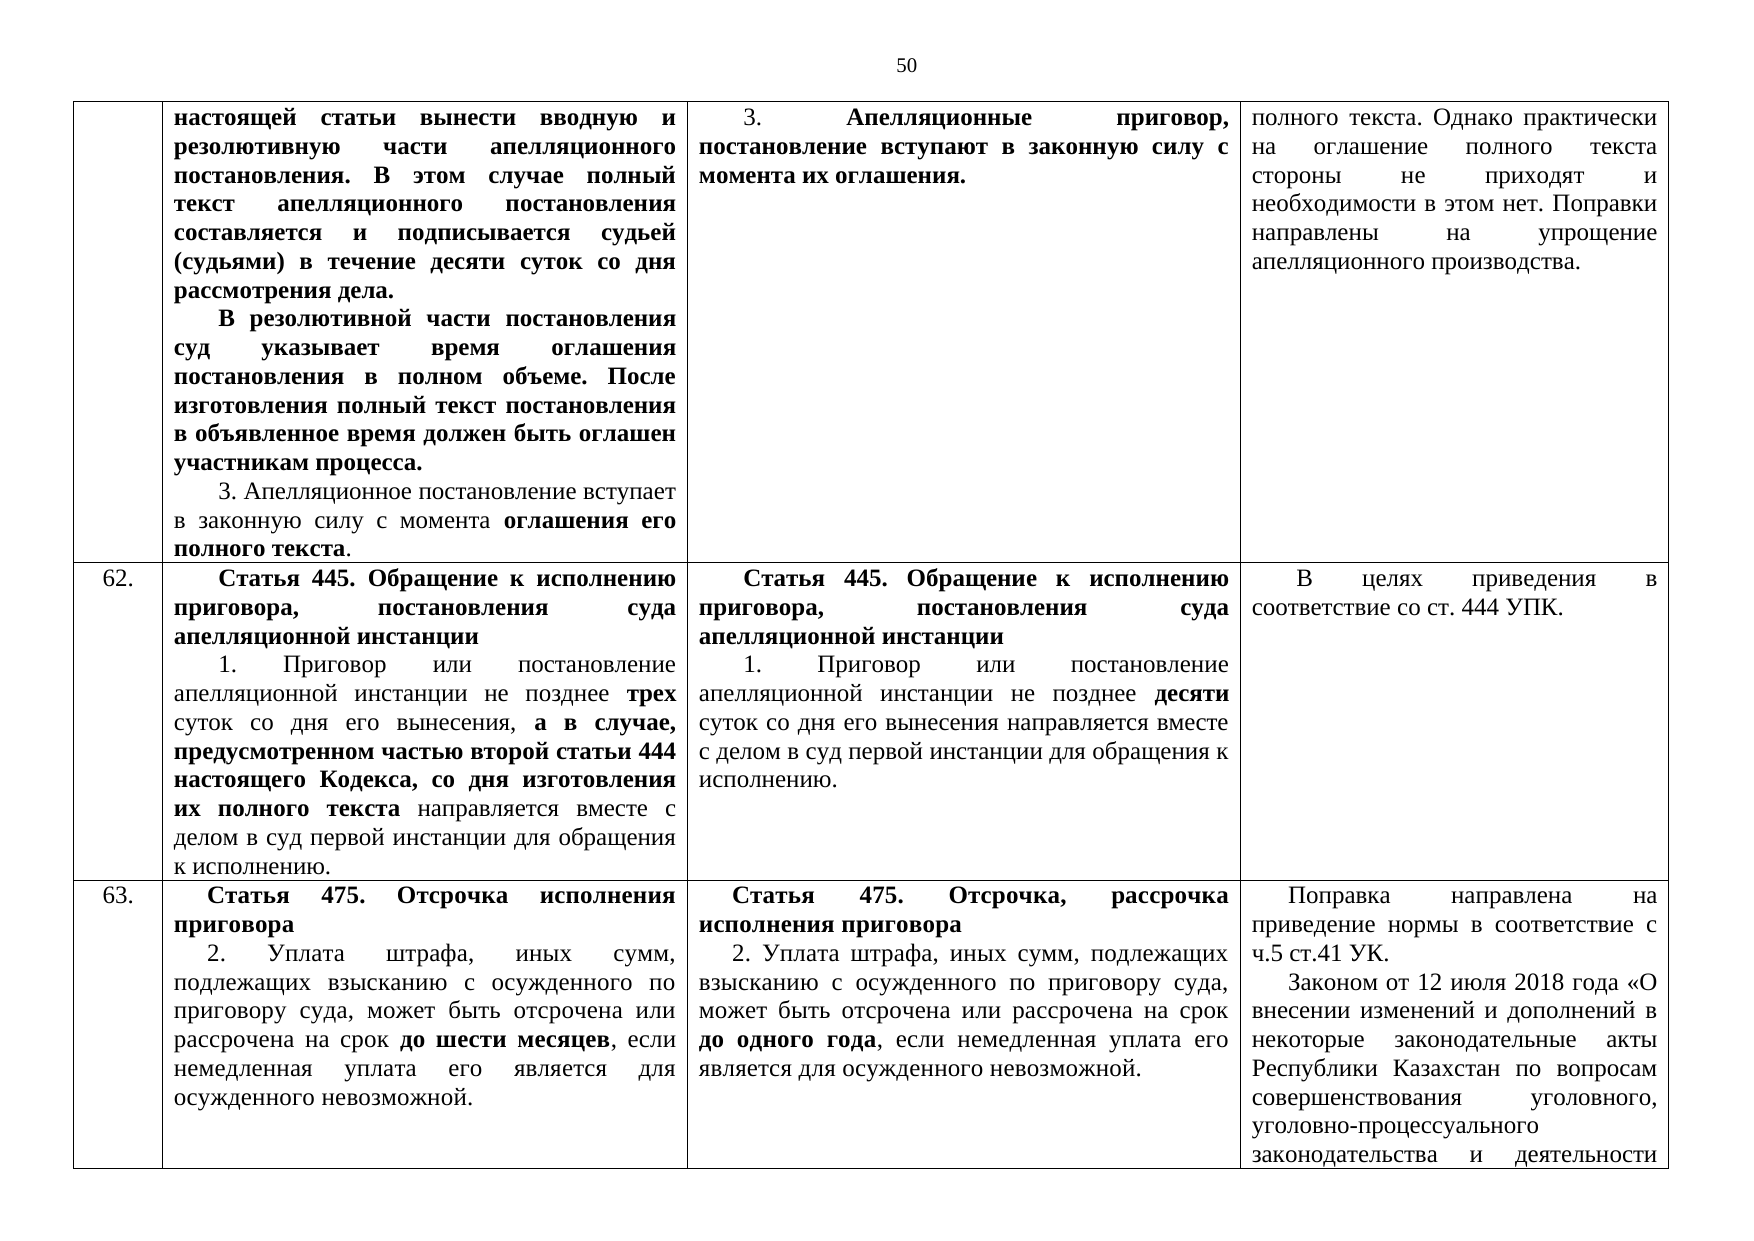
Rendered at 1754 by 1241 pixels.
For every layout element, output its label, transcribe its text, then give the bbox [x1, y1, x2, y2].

table_cell Статья 445. Обращение к исполнению приговора, постановления суда апелляционной инстанции 1. Приговор или постановление апелляционной инстанции не позднее десяти суток со дня его вынесения направляется вместе с делом в суд первой инстанции для обращения к исполнению. [688, 563, 1240, 879]
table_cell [1241, 881, 1668, 1168]
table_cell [163, 102, 687, 562]
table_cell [1241, 102, 1668, 562]
table_cell [74, 102, 162, 562]
table_cell В целях приведения в соответствие со ст. 444 УПК. [1241, 563, 1668, 879]
table_cell [74, 563, 162, 879]
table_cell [163, 881, 687, 1168]
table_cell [688, 102, 1240, 562]
table_cell Статья 445. Обращение к исполнению приговора, постановления суда апелляционной инстанции 1. Приговор или постановление апелляционной инстанции не позднее трех суток со дня его вынесения, а в случае, предусмотренном частью второй статьи 444 настоящего Кодекса, со дня изготовления их полного текста направляется вместе с делом в суд первой инстанции для обращения к исполнению. [163, 563, 687, 879]
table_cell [688, 881, 1240, 1168]
table_cell [74, 881, 162, 1168]
